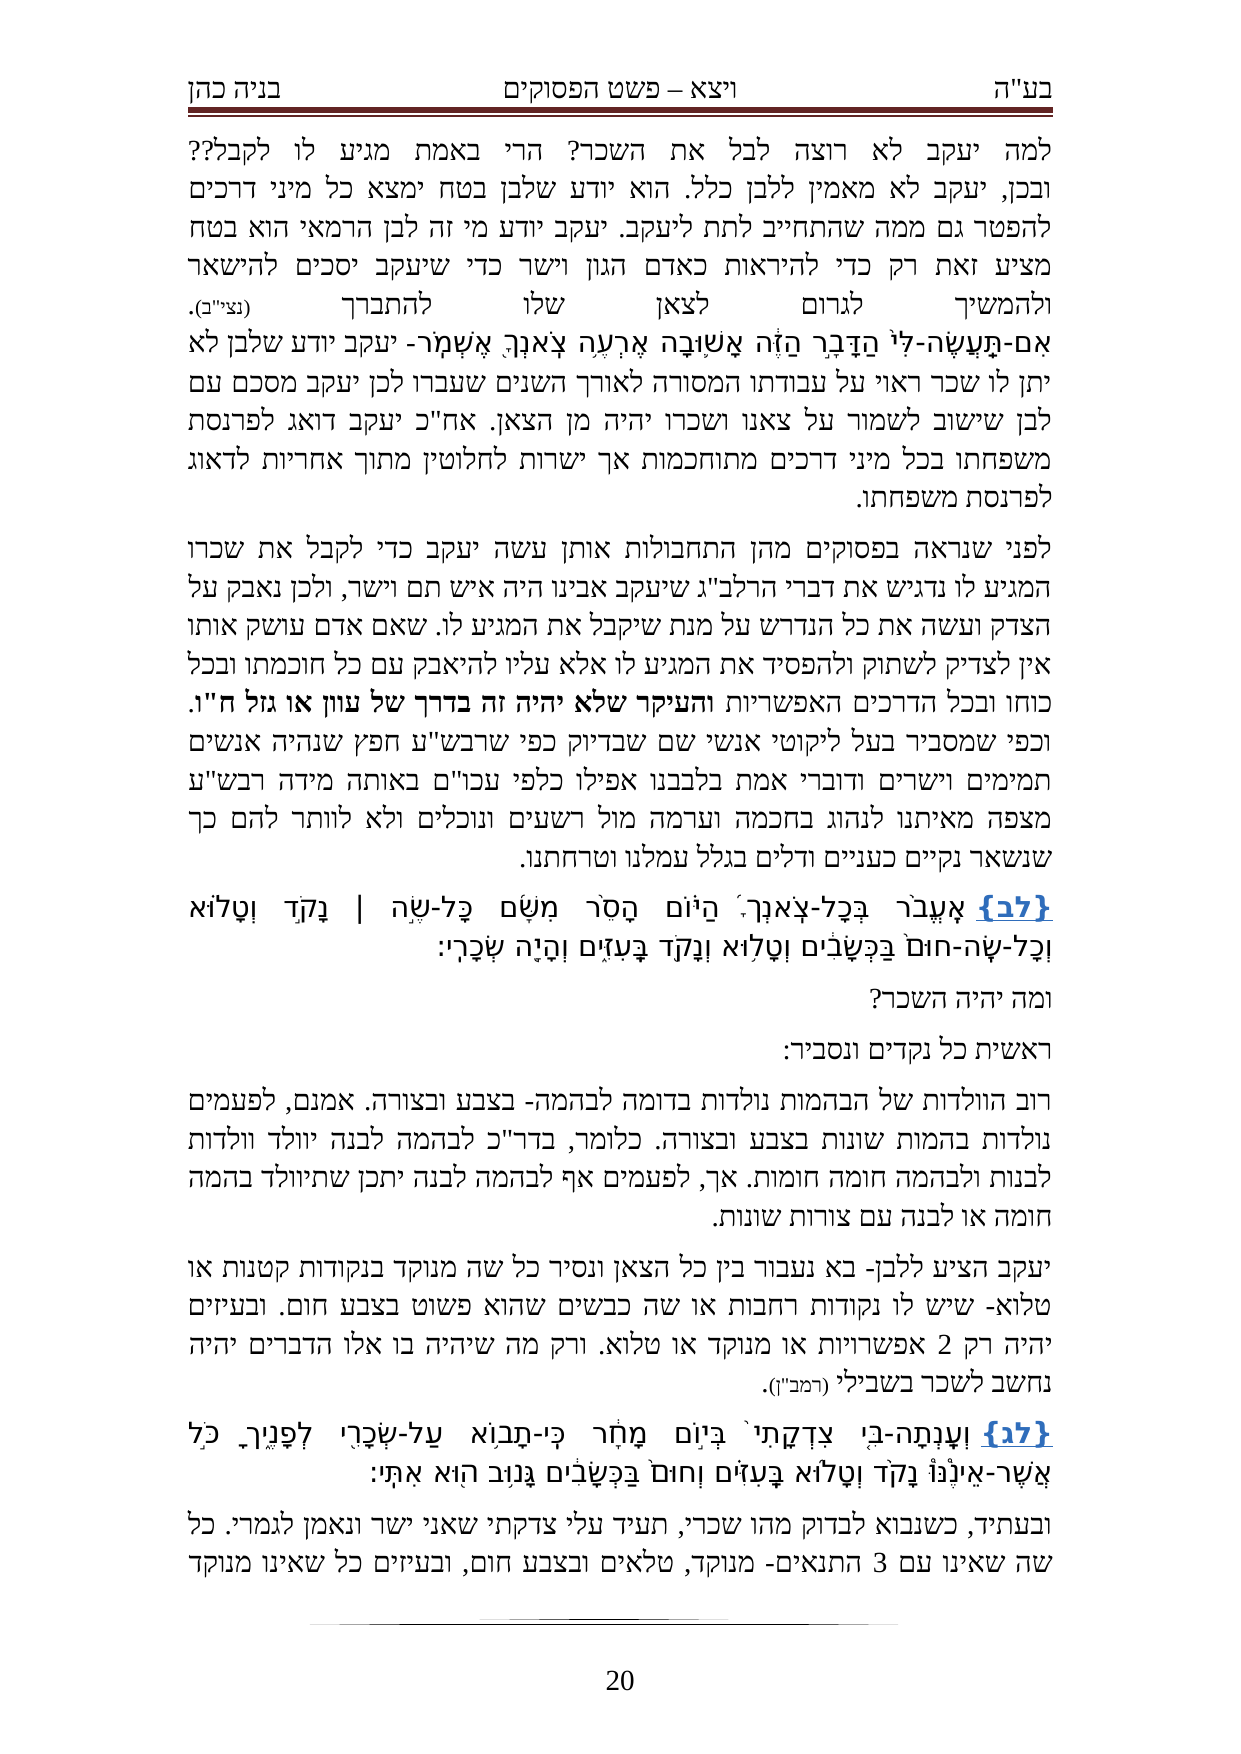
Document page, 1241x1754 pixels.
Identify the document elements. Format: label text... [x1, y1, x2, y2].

text רוב הוולדות של הבהמות נולדות בדומה לבהמה- בצבע ובצורה. אמנם, לפעמים נולדות בהמות שונות בצבע ובצורה. כלומר, בדר"כ לבהמה לבנה יוולד וולדות לבנות ולבהמה חומה חומות. אך, לפעמים אף לבהמה לבנה יתכן שתיוולד בהמה חומה או לבנה עם צורות שונות. [187, 1083, 1053, 1232]
text {לג} וְעָֽנְתָה-בִּ֤י צִדְקָתִי֙ בְּי֣וֹם מָחָ֔ר כִּֽי-תָב֥וֹא עַל-שְׂכָרִ֖י לְפָנֶ֑יךָ כֹּ֣ל אֲשֶׁר-אֵינֶ֩נּוּ֩ נָקֹ֨ד וְטָל֜וּא בָּֽעִזִּ֗ים וְחוּם֙ בַּכְּשָׂבִ֔ים גָּנ֥וּב ה֖וּא אִתִּֽי: [187, 1417, 1053, 1489]
text לפני שנראה בפסוקים מהן התחבולות אותן עשה יעקב כדי לקבל את שכרו המגיע לו נדגיש את דברי הרלב"ג שיעקב אבינו היה איש תם וישר, ולכן נאבק על הצדק ועשה את כל הנדרש על מנת שיקבל את המגיע לו. שאם אדם עושק אותו אין לצדיק לשתוק ולהפסיד את המגיע לו אלא עליו להיאבק עם כל חוכמתו ובכל כוחו ובכל הדרכים האפשריות והעיקר שלא יהיה זה בדרך של עוון או גזל ח"ו. וכפי שמסביר בעל ליקוטי אנשי שם שבדיוק כפי שרבש"ע חפץ שנהיה אנשים תמימים וישרים ודוברי אמת בלבבנו אפילו כלפי עכו"ם באותה מידה רבש"ע מצפה מאיתנו לנהוג בחכמה וערמה מול רשעים ונוכלים ולא לוותר להם כך שנשאר נקיים כעניים ודלים בגלל עמלנו וטרחתנו. [187, 531, 1053, 873]
text {לב} אֶֽעֱבֹ֨ר בְּכָל-צֹֽאנְךָ֜ הַיּ֗וֹם הָסֵ֨ר מִשָּׁ֜ם כָּל-שֶׂ֣ה | נָקֹ֣ד וְטָל֗וּא וְכָל-שֶֽׂה-חוּם֙ בַּכְּשָׂבִ֔ים וְטָל֥וּא וְנָקֹ֖ד בָּֽעִזִּ֑ים וְהָיָ֖ה שְׂכָרִֽי: [187, 891, 1053, 964]
text יעקב הציע ללבן- בא נעבור בין כל הצאן ונסיר כל שה מנוקד בנקודות קטנות או טלוא- שיש לו נקודות רחבות או שה כבשים שהוא פשוט בצבע חום. ובעיזים יהיה רק 2 אפשרויות או מנוקד או טלוא. ורק מה שיהיה בו אלו הדברים יהיה נחשב לשכר בשבילי (רמב"ן). [187, 1250, 1053, 1399]
text ומה יהיה השכר? [187, 981, 1053, 1015]
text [187, 1507, 1053, 1579]
text ראשית כל נקדים ונסביר: [187, 1032, 1053, 1066]
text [187, 133, 1053, 514]
